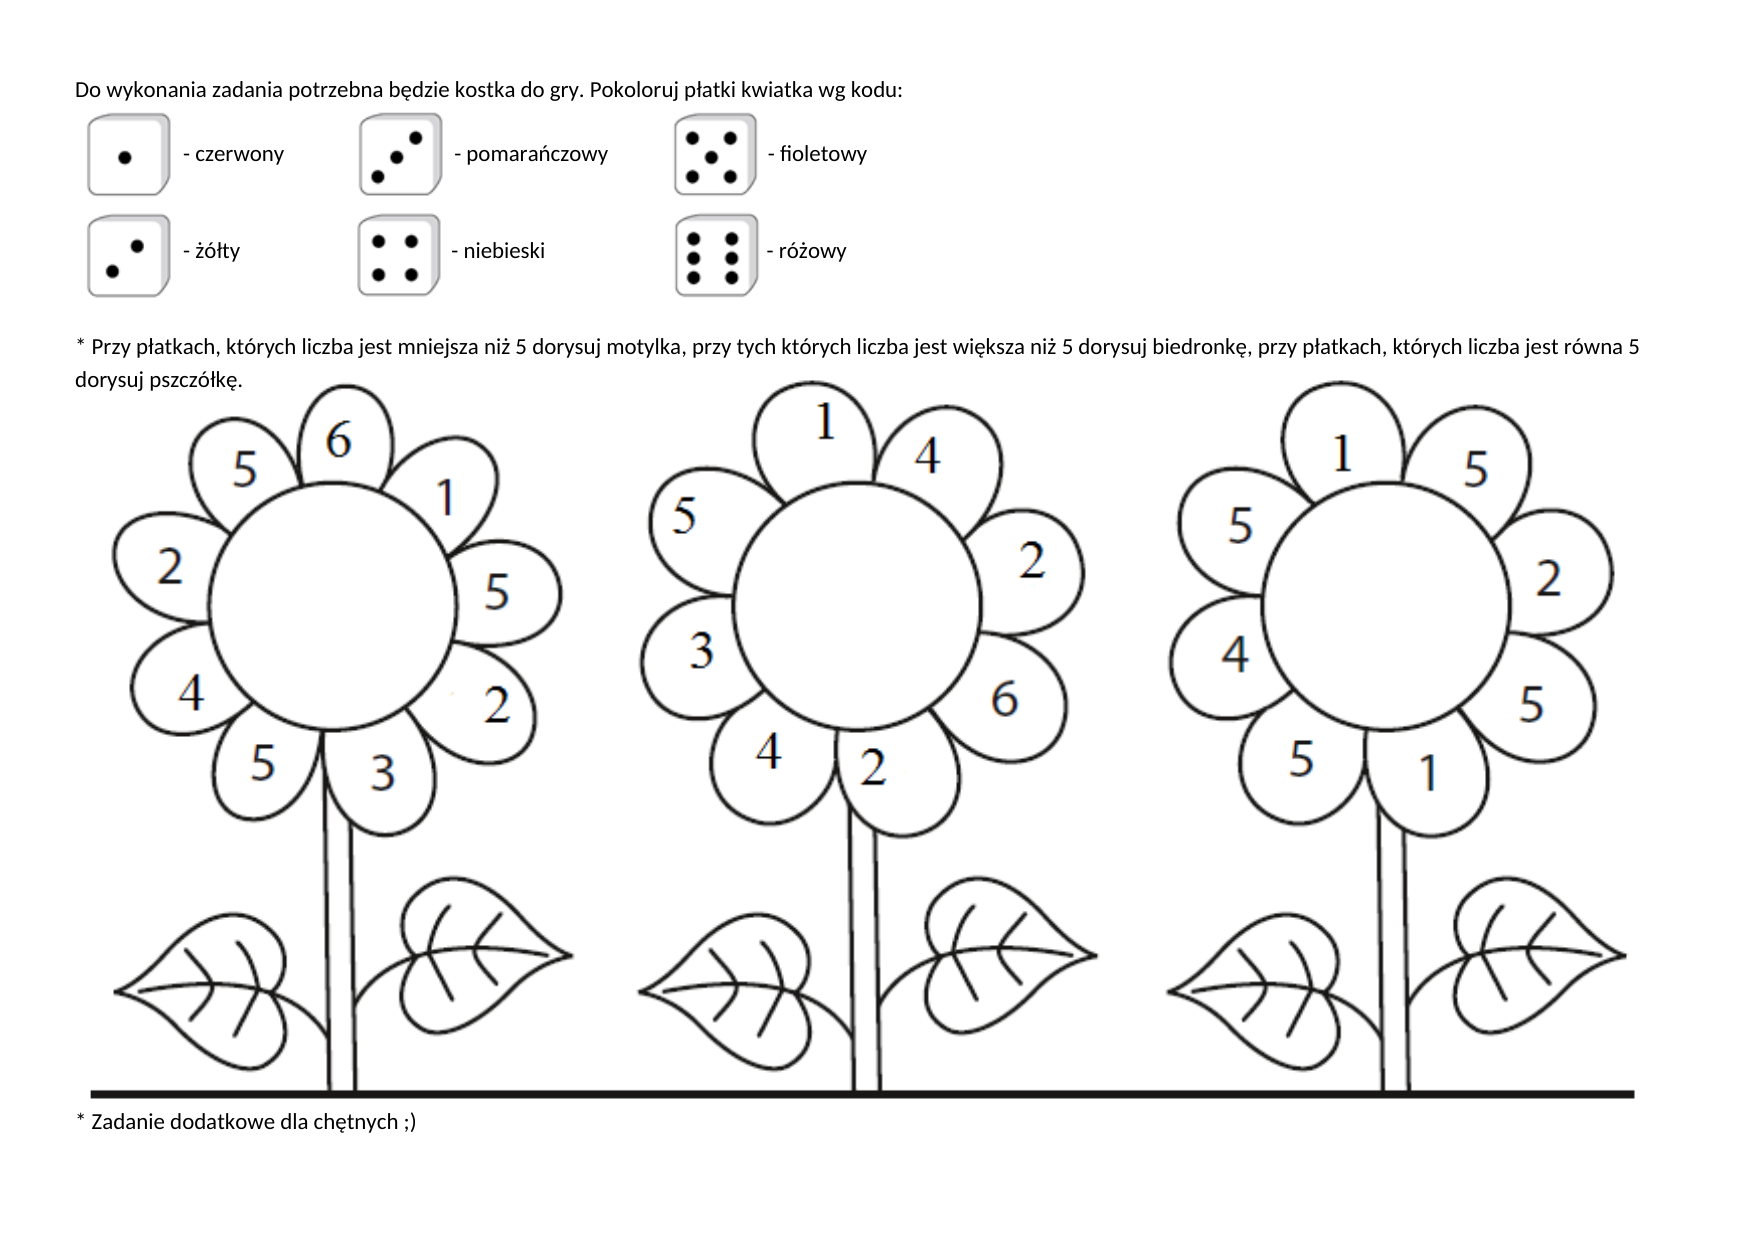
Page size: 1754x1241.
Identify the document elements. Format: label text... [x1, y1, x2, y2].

text Do wykonania zadania potrzebna będzie kostka do gry. Pokoloruj płatki kwiatka wg kodu: - czerwony - pomarańczowy - fioletowy - żółty - niebieski - różowy * Przy płatkach, których liczba jest mniejsza niż 5 dorysuj motylka, przy tych których liczba jest większa niż 5 dorysuj biedronkę, przy płatkach, których liczba jest równa 5 dorysuj pszczółkę. [75, 75, 1679, 393]
text * Zadanie dodatkowe dla chętnych ;) [75, 1107, 1679, 1135]
picture [90, 393, 1643, 1107]
